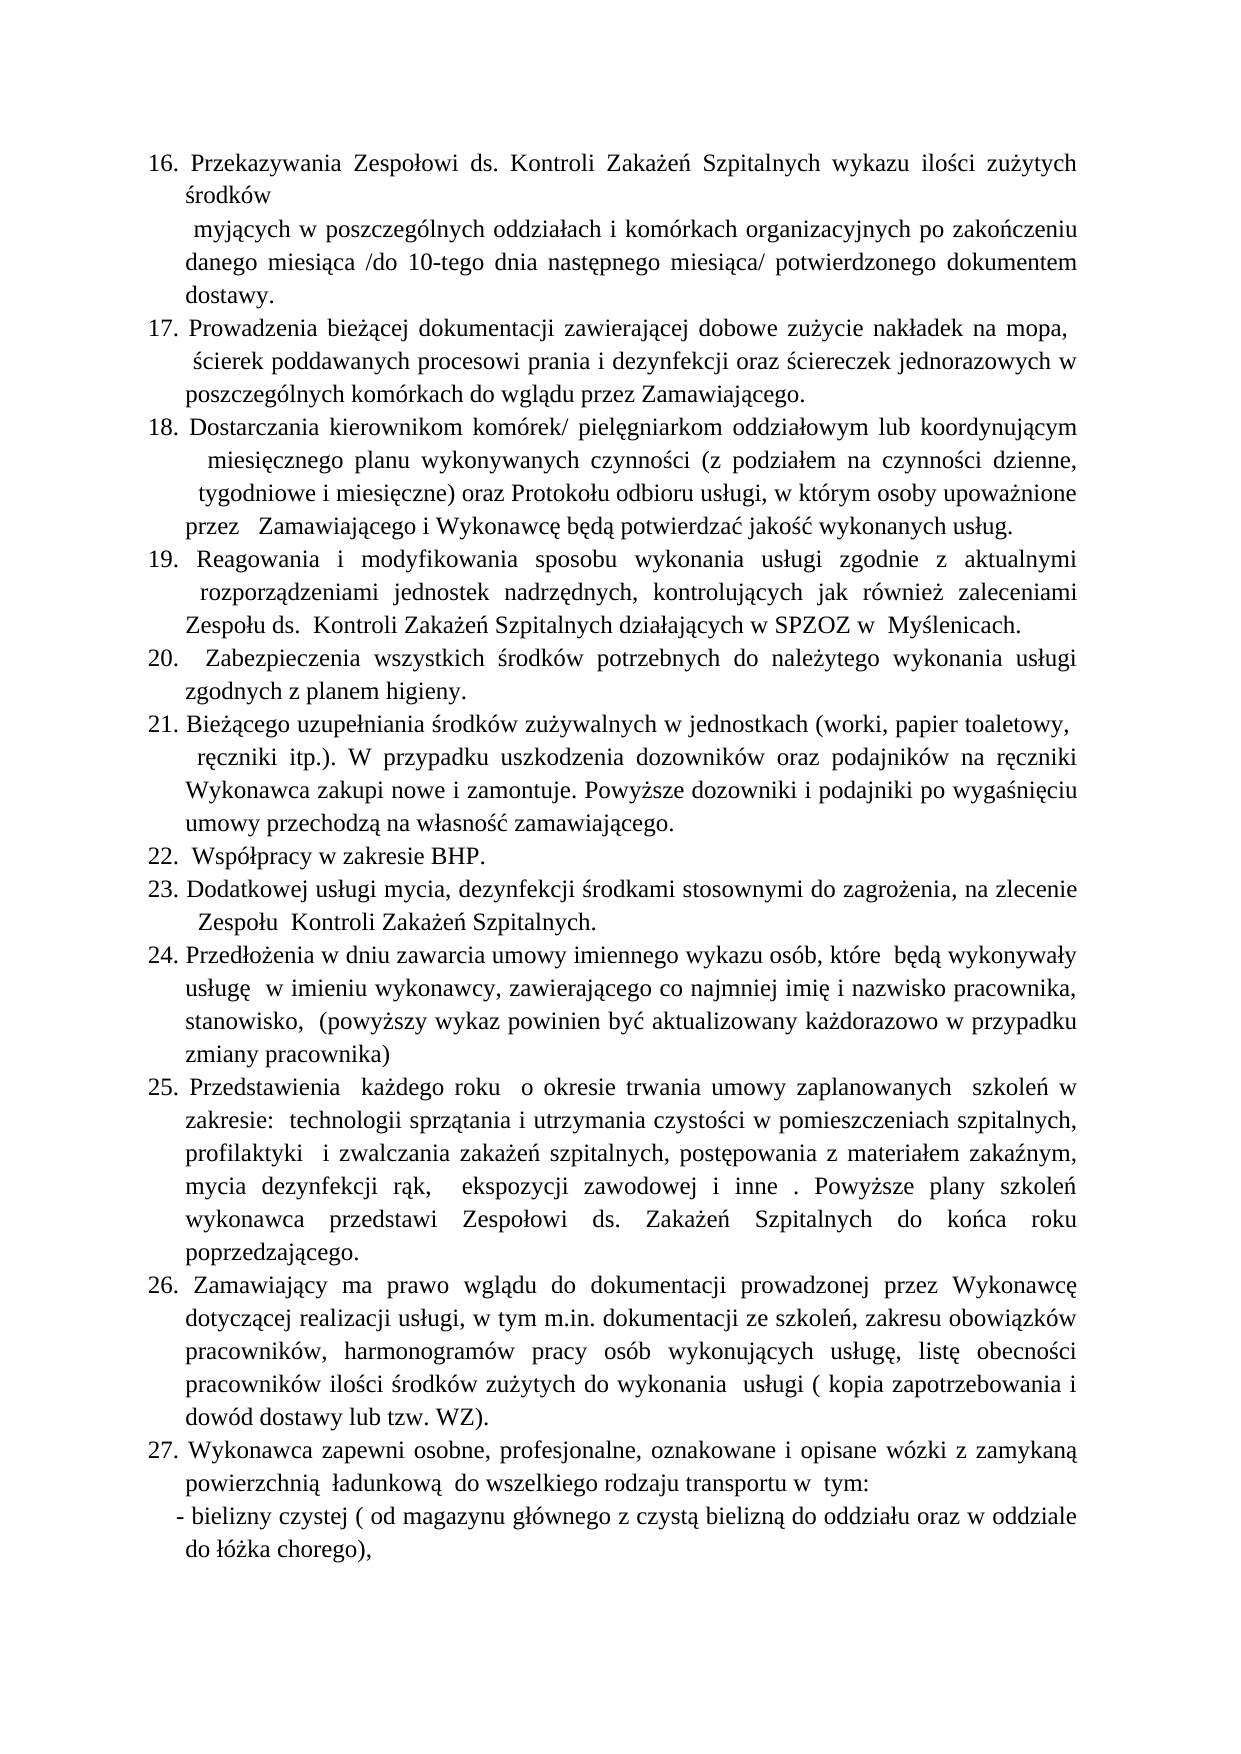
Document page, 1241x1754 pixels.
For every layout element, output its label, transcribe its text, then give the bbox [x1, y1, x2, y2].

text 20. Zabezpieczenia wszystkich środków potrzebnych do należytego wykonania usługi zgodnych z planem higieny. [148, 643, 1078, 705]
text 23. Dodatkowej usługi mycia, dezynfekcji środkami stosownymi do zagrożenia, na zlecenie Zespołu Kontroli Zakażeń Szpitalnych. [148, 874, 1078, 936]
text 26. Zamawiający ma prawo wglądu do dokumentacji prowadzonej przez Wykonawcę dotyczącej realizacji usługi, w tym m.in. dokumentacji ze szkoleń, zakresu obowiązków pracowników, harmonogramów pracy osób wykonujących usługę, listę obecności pracowników ilości środków zużytych do wykonania usługi ( kopia zapotrzebowania i dowód dostawy lub tzw. WZ). [148, 1270, 1078, 1431]
text 25. Przedstawienia każdego roku o okresie trwania umowy zaplanowanych szkoleń w zakresie: technologii sprzątania i utrzymania czystości w pomieszczeniach szpitalnych, profilaktyki i zwalczania zakażeń szpitalnych, postępowania z materiałem zakaźnym, mycia dezynfekcji rąk, ekspozycji zawodowej i inne . Powyższe plany szkoleń wykonawca przedstawi Zespołowi ds. Zakażeń Szpitalnych do końca roku poprzedzającego. [148, 1072, 1078, 1266]
text 18. Dostarczania kierownikom komórek/ pielęgniarkom oddziałowym lub koordynującym miesięcznego planu wykonywanych czynności (z podziałem na czynności dzienne, tygodniowe i miesięczne) oraz Protokołu odbioru usługi, w którym osoby upoważnione przez Zamawiającego i Wykonawcę będą potwierdzać jakość wykonanych usług. [148, 412, 1078, 539]
text 27. Wykonawca zapewni osobne, profesjonalne, oznakowane i opisane wózki z zamykaną powierzchnią ładunkową do wszelkiego rodzaju transportu w tym: [148, 1435, 1078, 1497]
text 17. Prowadzenia bieżącej dokumentacji zawierającej dobowe zużycie nakładek na mopa, ścierek poddawanych procesowi prania i dezynfekcji oraz ściereczek jednorazowych w poszczególnych komórkach do wglądu przez Zamawiającego. [148, 313, 1078, 407]
text 22. Współpracy w zakresie BHP. [148, 841, 1078, 870]
text 19. Reagowania i modyfikowania sposobu wykonania usługi zgodnie z aktualnymi rozporządzeniami jednostek nadrzędnych, kontrolujących jak również zaleceniami Zespołu ds. Kontroli Zakażeń Szpitalnych działających w SPZOZ w Myślenicach. [148, 544, 1078, 639]
text 24. Przedłożenia w dniu zawarcia umowy imiennego wykazu osób, które będą wykonywały usługę w imieniu wykonawcy, zawierającego co najmniej imię i nazwisko pracownika, stanowisko, (powyższy wykaz powinien być aktualizowany każdorazowo w przypadku zmiany pracownika) [148, 940, 1078, 1068]
text 21. Bieżącego uzupełniania środków zużywalnych w jednostkach (worki, papier toaletowy, ręczniki itp.). W przypadku uszkodzenia dozowników oraz podajników na ręczniki Wykonawca zakupi nowe i zamontuje. Powyższe dozowniki i podajniki po wygaśnięciu umowy przechodzą na własność zamawiającego. [148, 709, 1078, 837]
text 16. Przekazywania Zespołowi ds. Kontroli Zakażeń Szpitalnych wykazu ilości zużytych środków myjących w poszczególnych oddziałach i komórkach organizacyjnych po zakończeniu danego miesiąca /do 10-tego dnia następnego miesiąca/ potwierdzonego dokumentem dostawy. [148, 148, 1078, 308]
text - bielizny czystej ( od magazynu głównego z czystą bielizną do oddziału oraz w oddziale do łóżka chorego), [148, 1501, 1078, 1563]
